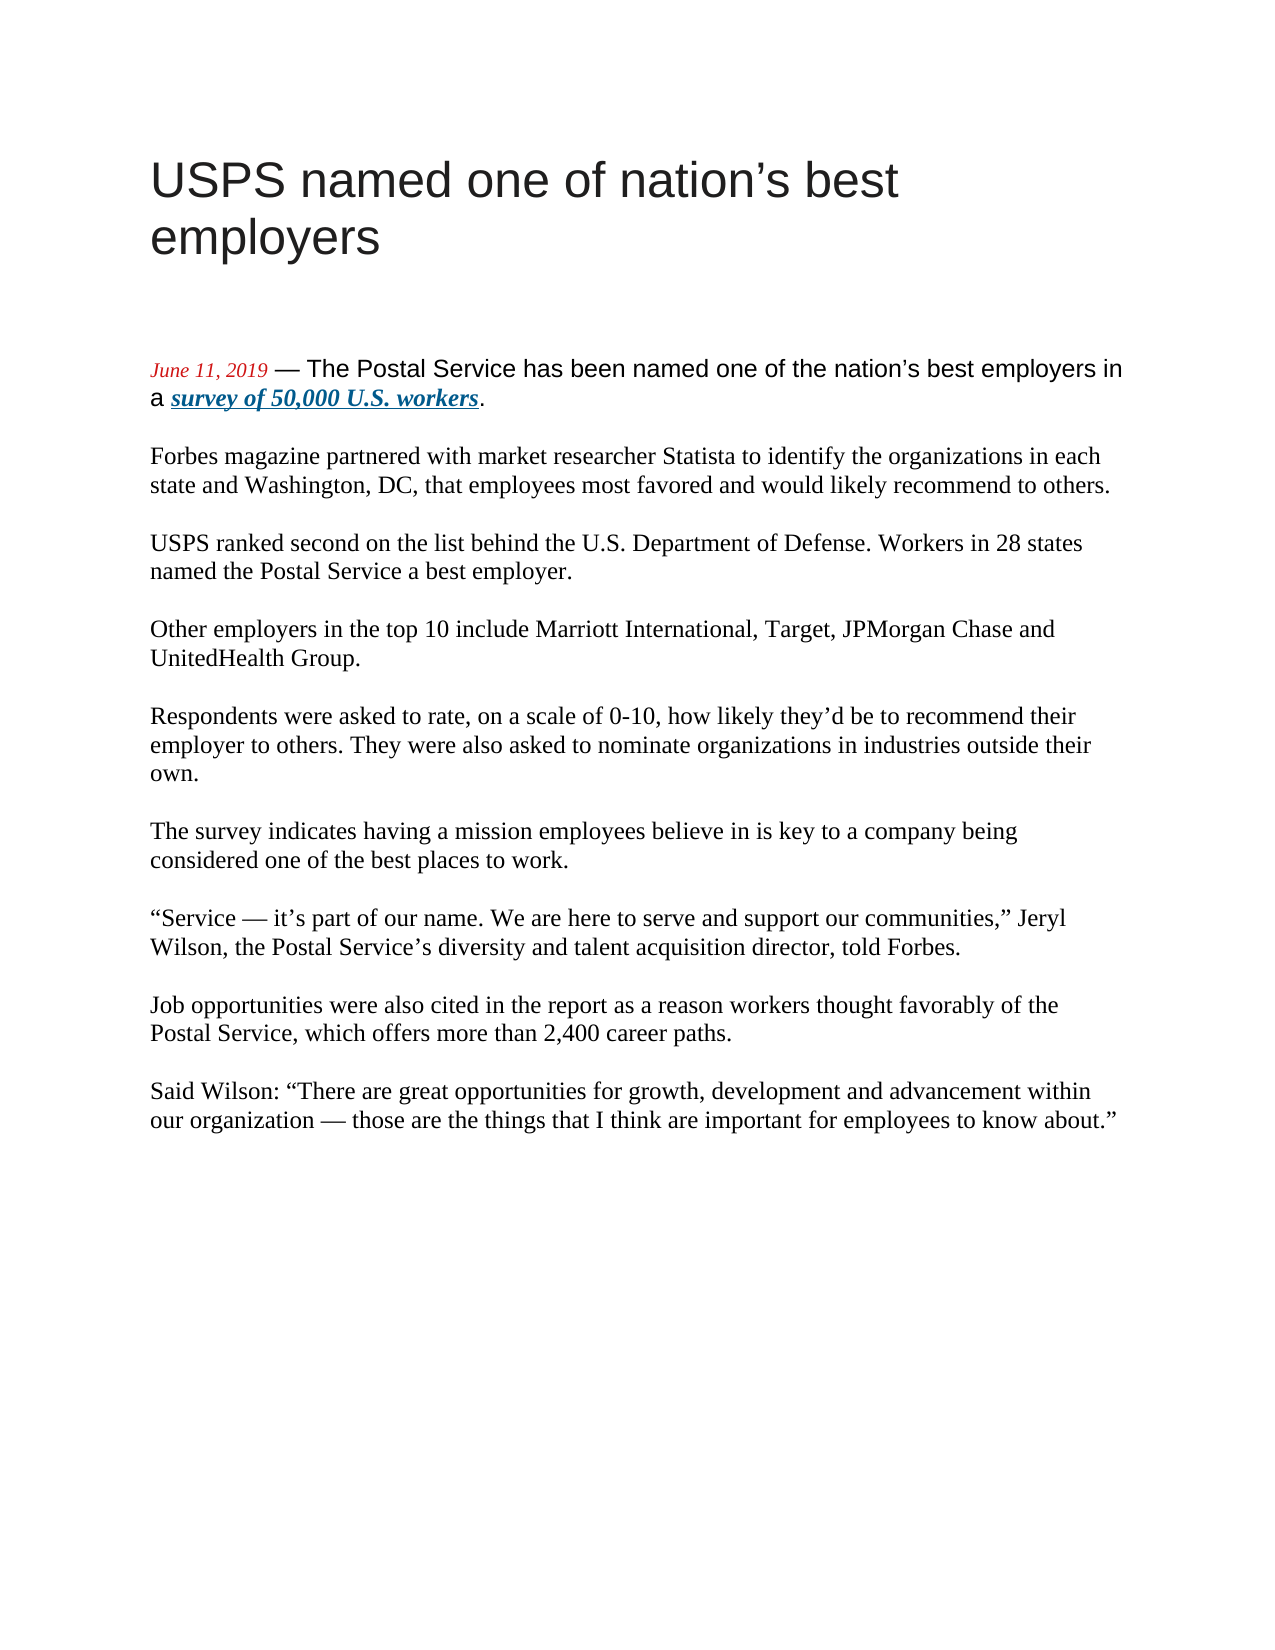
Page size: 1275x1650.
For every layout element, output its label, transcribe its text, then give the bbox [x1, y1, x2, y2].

text “Service — it’s part of our name. We are here to serve and support our communities,” Jeryl Wilson, the Postal Service’s diversity and talent acquisition director, told Forbes. [150, 903, 1125, 961]
subtitle USPS named one of nation’s best employers [150, 150, 1125, 265]
text The survey indicates having a mission employees believe in is key to a company being considered one of the best places to work. [150, 816, 1125, 874]
text Respondents were asked to rate, on a scale of 0-10, how likely they’d be to recommend their employer to others. They were also asked to nominate organizations in industries outside their own. [150, 701, 1125, 787]
text USPS ranked second on the list behind the U.S. Department of Defense. Workers in 28 states named the Postal Service a best employer. [150, 528, 1125, 585]
text Said Wilson: “There are great opportunities for growth, development and advancement within our organization — those are the things that I think are important for employees to know about.” [150, 1076, 1125, 1134]
text June 11, 2019 — The Postal Service has been named one of the nation’s best employers in a survey of 50,000 U.S. workers. [150, 354, 1125, 412]
text Job opportunities were also cited in the report as a reason workers thought favorably of the Postal Service, which offers more than 2,400 career paths. [150, 990, 1125, 1047]
text Forbes magazine partnered with market researcher Statista to identify the organizations in each state and Washington, DC, that employees most favored and would likely recommend to others. [150, 441, 1125, 498]
text Other employers in the top 10 include Marriott International, Target, JPMorgan Chase and UnitedHealth Group. [150, 614, 1125, 672]
